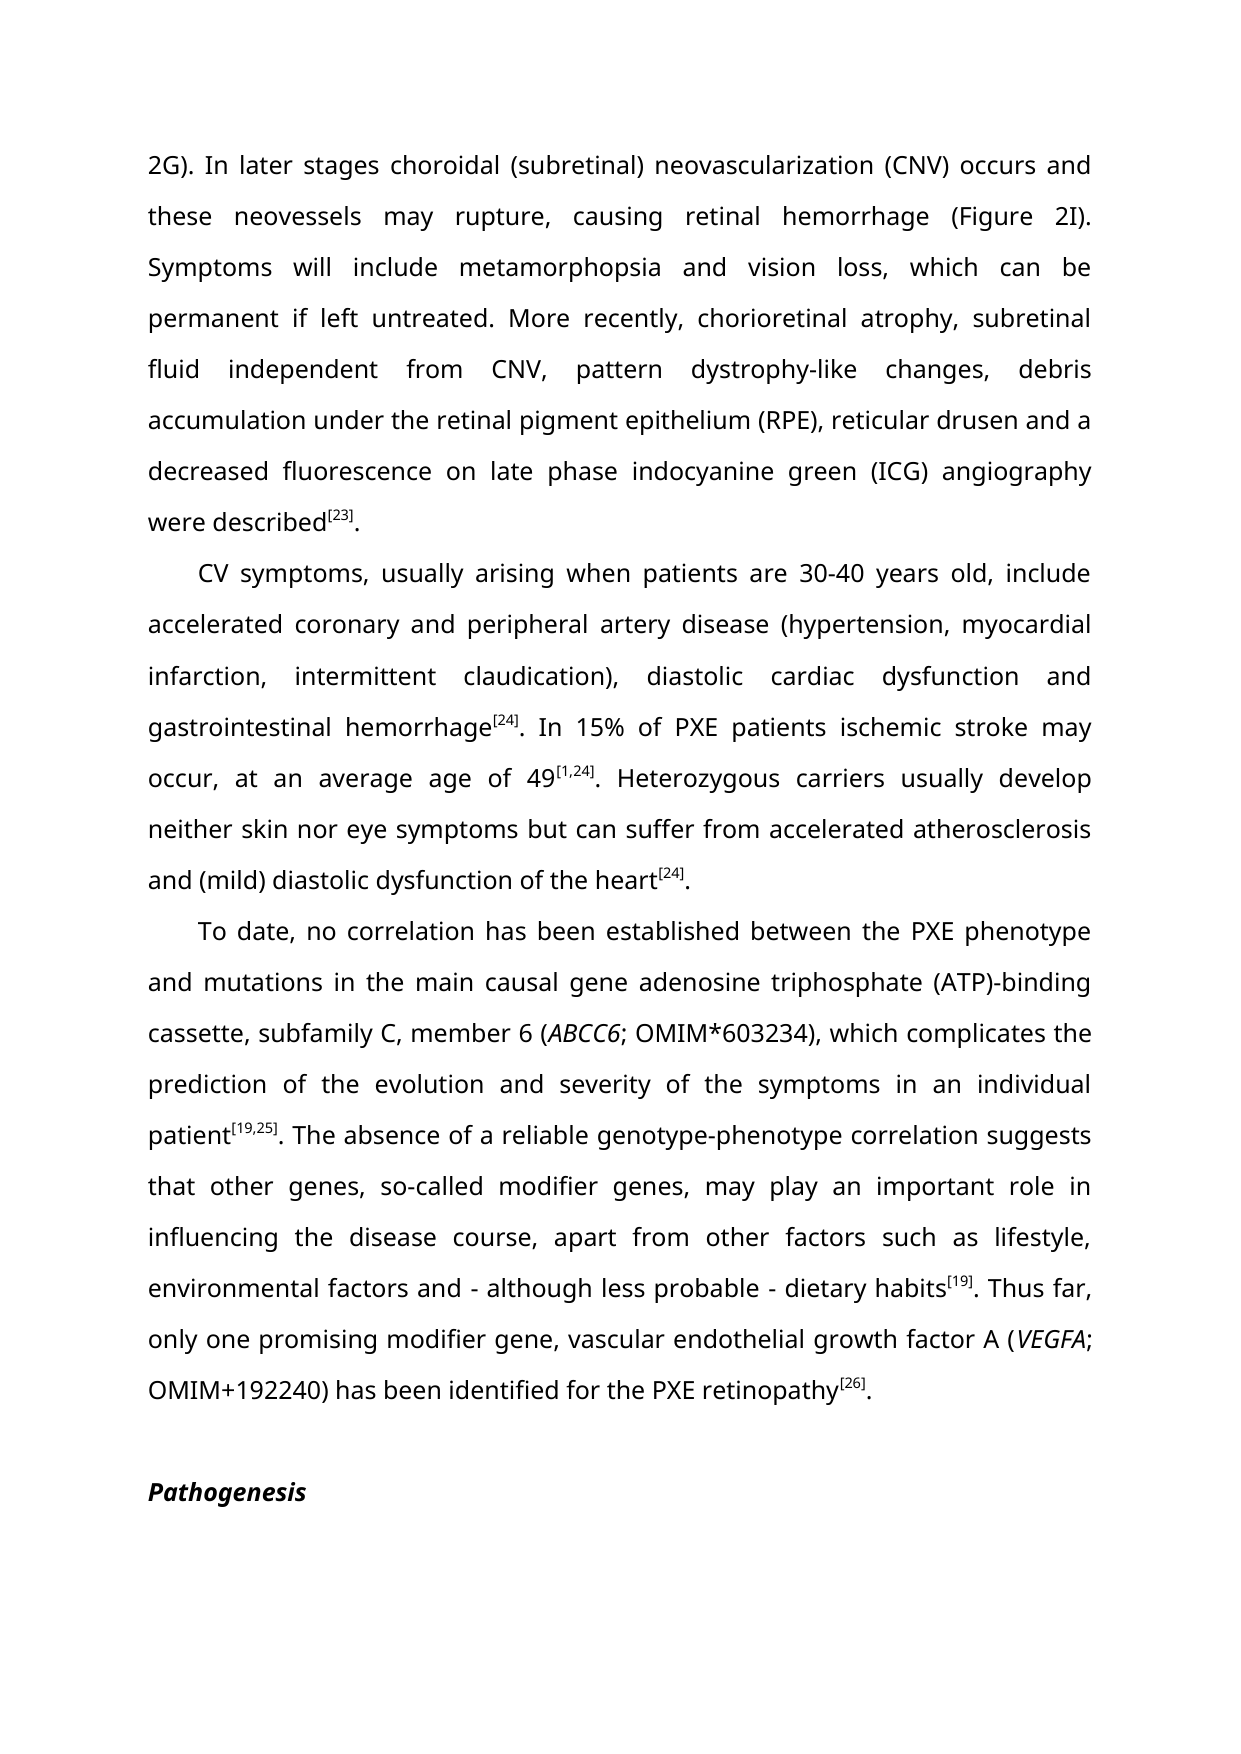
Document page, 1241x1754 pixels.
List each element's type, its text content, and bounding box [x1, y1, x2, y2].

text CV symptoms, usually arising when patients are 30-40 years old, include accelerated coronary and peripheral artery disease (hypertension, myocardial infarction, intermittent claudication), diastolic cardiac dysfunction and gastrointestinal hemorrhage[24]. In 15% of PXE patients ischemic stroke may occur, at an average age of 49[1,24]. Heterozygous carriers usually develop neither skin nor eye symptoms but can suffer from accelerated atherosclerosis and (mild) diastolic dysfunction of the heart[24]. [148, 556, 1092, 896]
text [148, 148, 1092, 539]
text Pathogenesis [148, 1475, 1092, 1509]
text To date, no correlation has been established between the PXE phenotype and mutations in the main causal gene adenosine triphosphate (ATP)-binding cassette, subfamily C, member 6 (ABCC6; OMIM*603234), which complicates the prediction of the evolution and severity of the symptoms in an individual patient[19,25]. The absence of a reliable genotype-phenotype correlation suggests that other genes, so-called modifier genes, may play an important role in influencing the disease course, apart from other factors such as lifestyle, environmental factors and - although less probable - dietary habits[19]. Thus far, only one promising modifier gene, vascular endothelial growth factor A (VEGFA; OMIM+192240) has been identified for the PXE retinopathy[26]. [148, 913, 1092, 1407]
